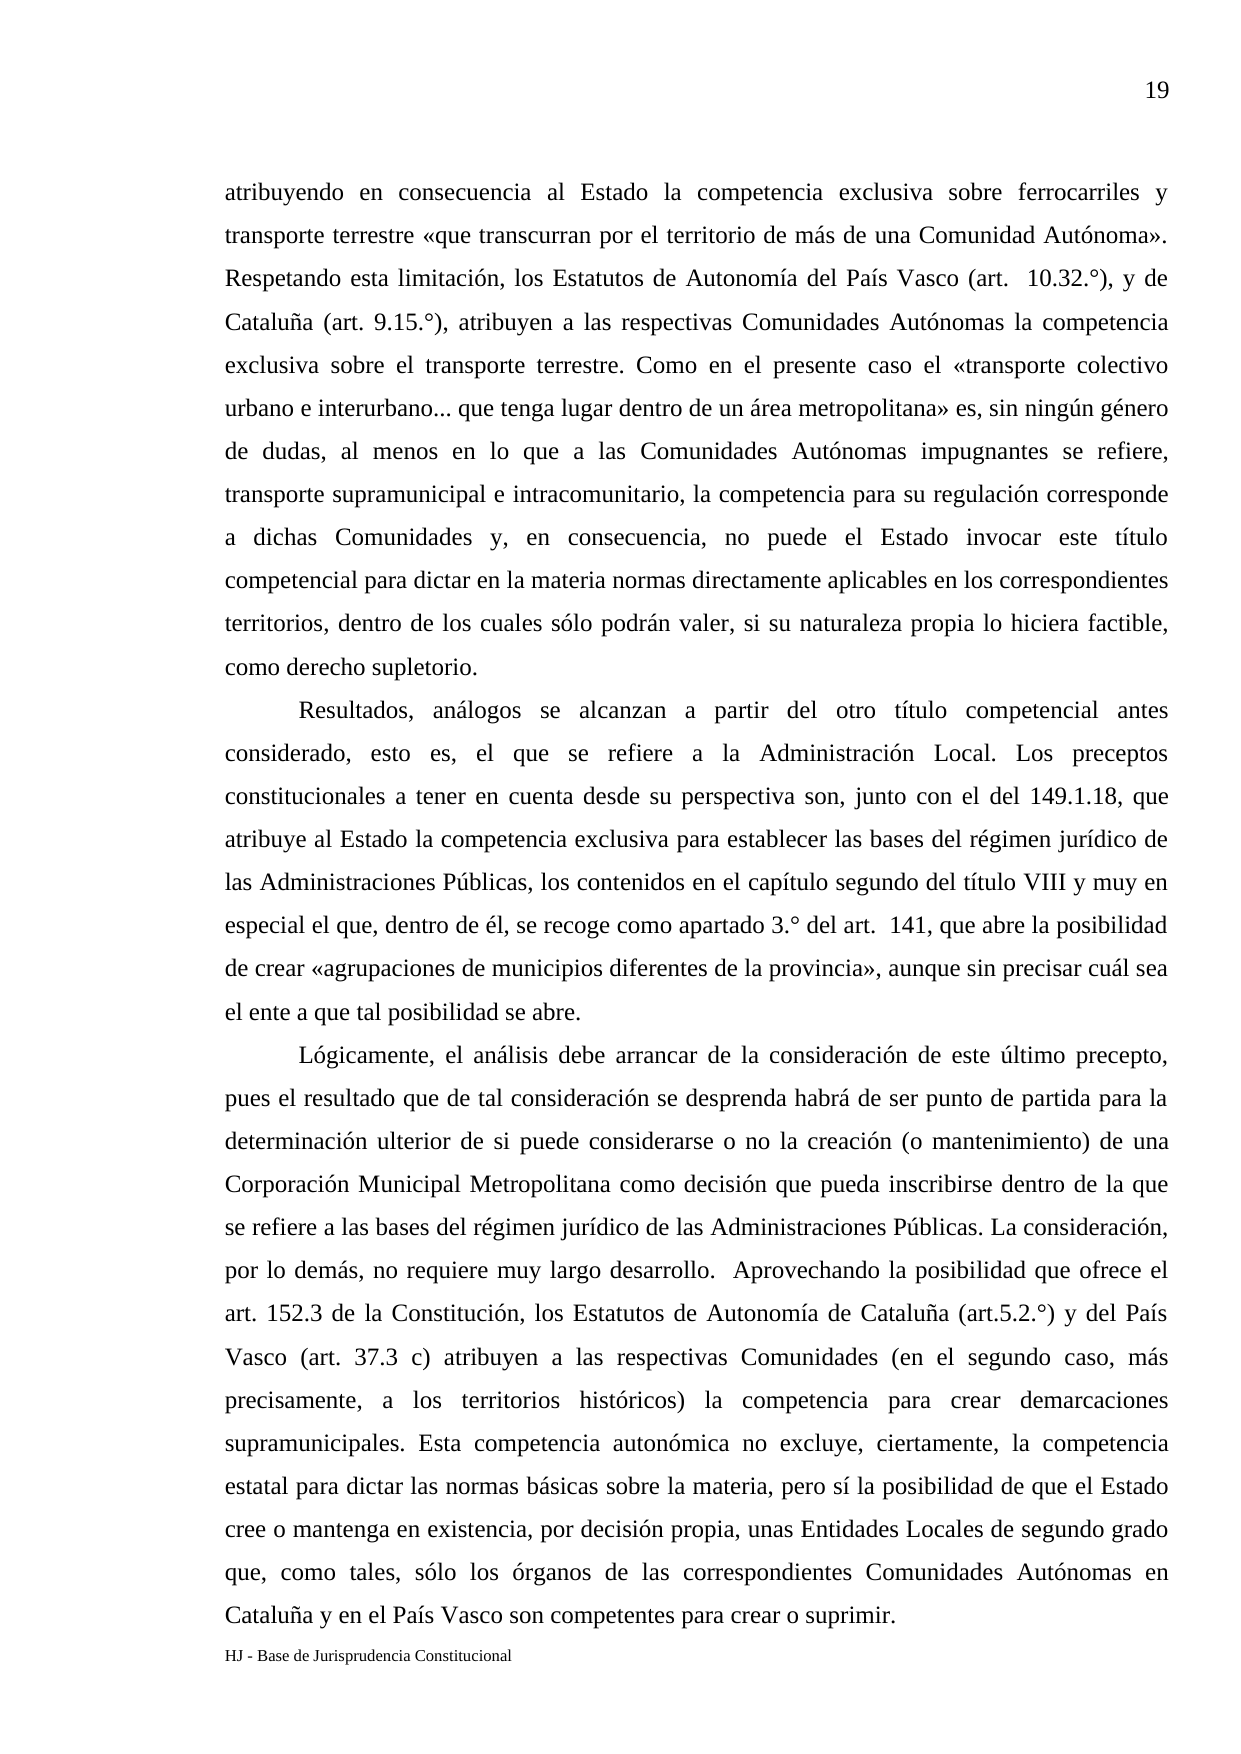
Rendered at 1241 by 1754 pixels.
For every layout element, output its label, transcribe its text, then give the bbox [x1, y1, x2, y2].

text Lógicamente, el análisis debe arrancar de la consideración de este último precepto, pues el resultado que de tal consideración se desprenda habrá de ser punto de partida para la determinación ulterior de si puede considerarse o no la creación (o mantenimiento) de una Corporación Municipal Metropolitana como decisión que pueda inscribirse dentro de la que se refiere a las bases del régimen jurídico de las Administraciones Públicas. La consideración, por lo demás, no requiere muy largo desarrollo. Aprovechando la posibilidad que ofrece el art. 152.3 de la Constitución, los Estatutos de Autonomía de Cataluña (art.5.2.°) y del País Vasco (art. 37.3 c) atribuyen a las respectivas Comunidades (en el segundo caso, más precisamente, a los territorios históricos) la competencia para crear demarcaciones supramunicipales. Esta competencia autonómica no excluye, ciertamente, la competencia estatal para dictar las normas básicas sobre la materia, pero sí la posibilidad de que el Estado cree o mantenga en existencia, por decisión propia, unas Entidades Locales de segundo grado que, como tales, sólo los órganos de las correspondientes Comunidades Autónomas en Cataluña y en el País Vasco son competentes para crear o suprimir. [224, 1040, 1169, 1629]
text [224, 177, 1169, 680]
text Resultados, análogos se alcanzan a partir del otro título competencial antes considerado, esto es, el que se refiere a la Administración Local. Los preceptos constitucionales a tener en cuenta desde su perspectiva son, junto con el del 149.1.18, que atribuye al Estado la competencia exclusiva para establecer las bases del régimen jurídico de las Administraciones Públicas, los contenidos en el capítulo segundo del título VIII y muy en especial el que, dentro de él, se recoge como apartado 3.° del art. 141, que abre la posibilidad de crear «agrupaciones de municipios diferentes de la provincia», aunque sin precisar cuál sea el ente a que tal posibilidad se abre. [224, 695, 1169, 1025]
